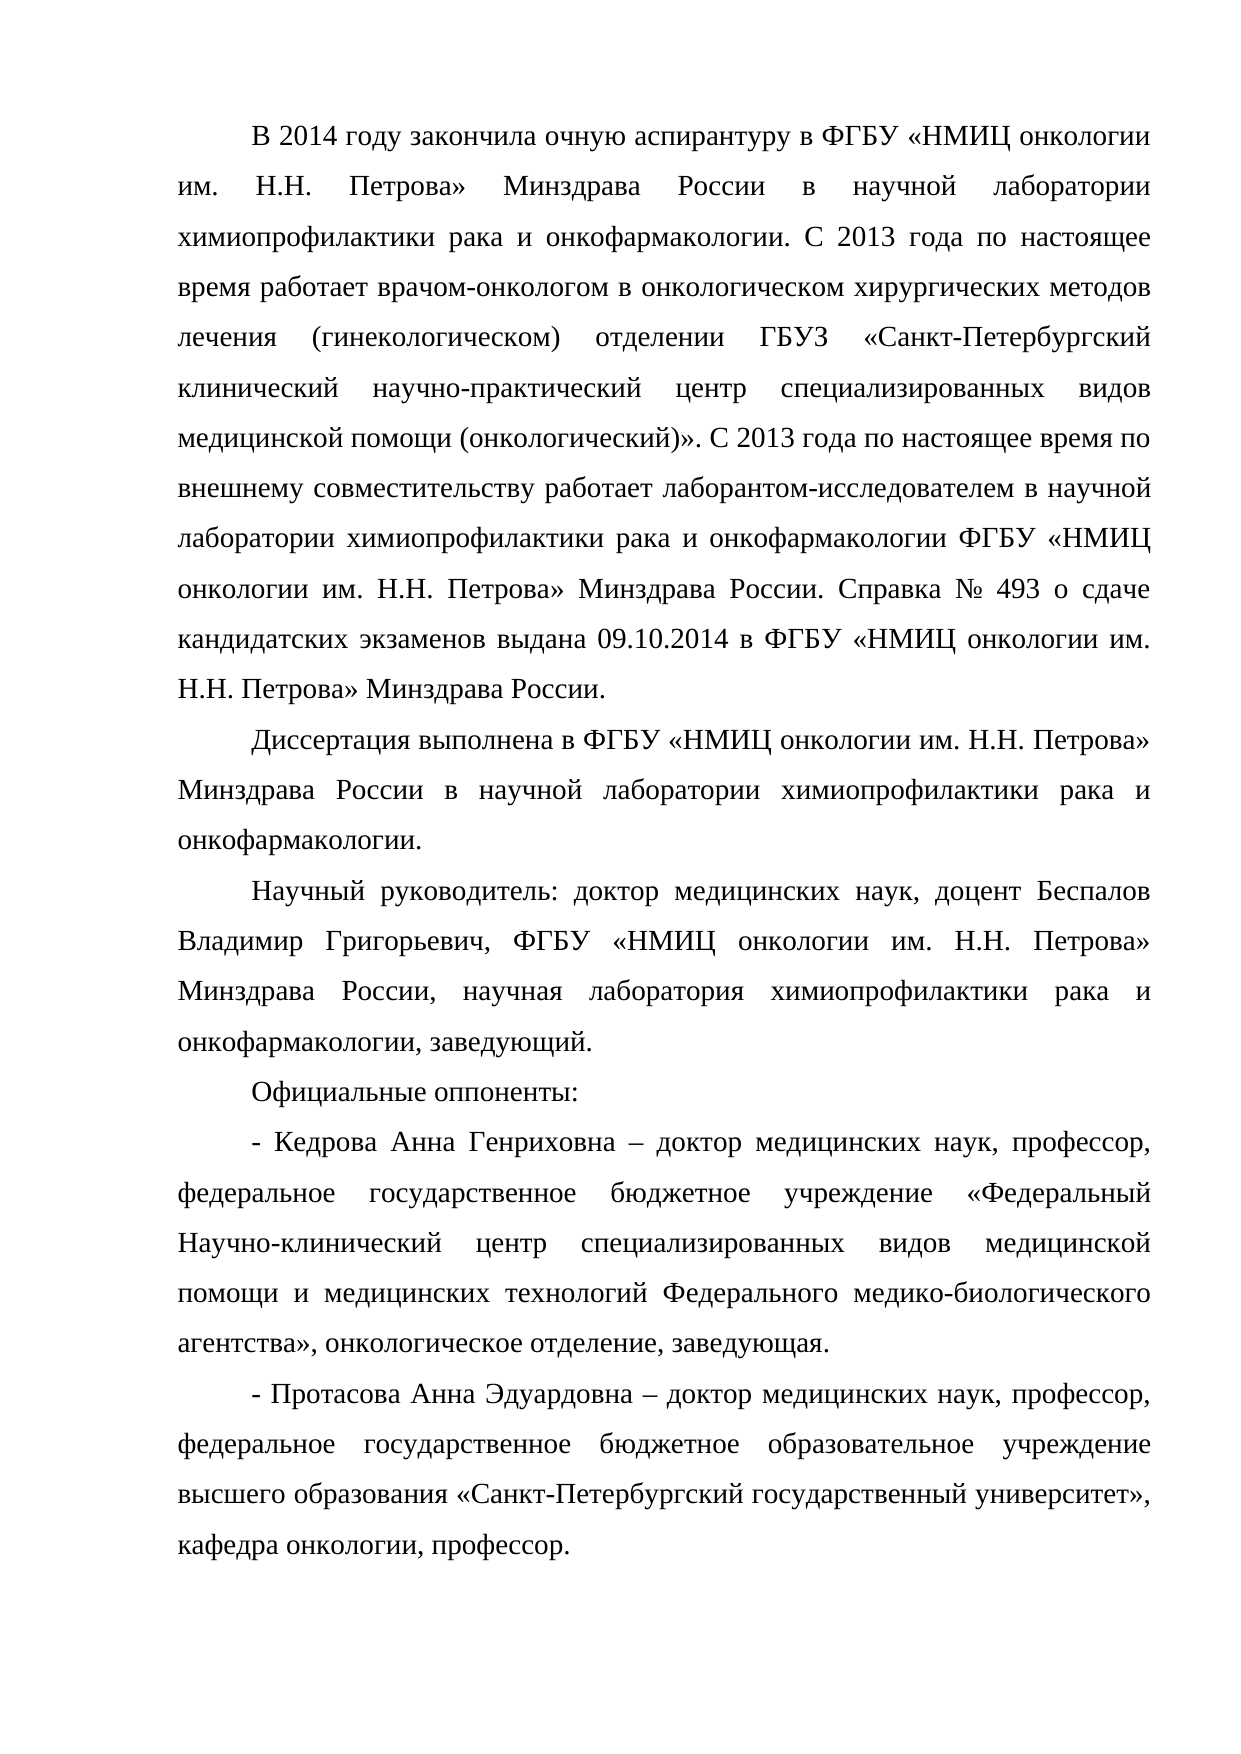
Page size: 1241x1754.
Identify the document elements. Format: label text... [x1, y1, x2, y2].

text - Протасова Анна Эдуардовна – доктор медицинских наук, профессор, федеральное государственное бюджетное образовательное учреждение высшего образования «Санкт-Петербургский государственный университет», кафедра онкологии, профессор. [177, 1376, 1152, 1560]
text Официальные оппоненты: [177, 1074, 1152, 1108]
text Научный руководитель: доктор медицинских наук, доцент Беспалов Владимир Григорьевич, ФГБУ «НМИЦ онкологии им. Н.Н. Петрова» Минздрава России, научная лаборатория химиопрофилактики рака и онкофармакологии, заведующий. [177, 873, 1152, 1057]
text - Кедрова Анна Генриховна – доктор медицинских наук, профессор, федеральное государственное бюджетное учреждение «Федеральный Научно-клинический центр специализированных видов медицинской помощи и медицинских технологий Федерального медико-биологического агентства», онкологическое отделение, заведующая. [177, 1124, 1152, 1359]
text Диссертация выполнена в ФГБУ «НМИЦ онкологии им. Н.Н. Петрова» Минздрава России в научной лаборатории химиопрофилактики рака и онкофармакологии. [177, 722, 1152, 856]
text В 2014 году закончила очную аспирантуру в ФГБУ «НМИЦ онкологии им. Н.Н. Петрова» Минздрава России в научной лаборатории химиопрофилактики рака и онкофармакологии. С 2013 года по настоящее время работает врачом-онкологом в онкологическом хирургических методов лечения (гинекологическом) отделении ГБУЗ «Санкт-Петербургский клинический научно-практический центр специализированных видов медицинской помощи (онкологический)». С 2013 года по настоящее время по внешнему совместительству работает лаборантом-исследователем в научной лаборатории химиопрофилактики рака и онкофармакологии ФГБУ «НМИЦ онкологии им. Н.Н. Петрова» Минздрава России. Справка № 493 о сдаче кандидатских экзаменов выдана 09.10.2014 в ФГБУ «НМИЦ онкологии им. Н.Н. Петрова» Минздрава России. [177, 118, 1152, 705]
